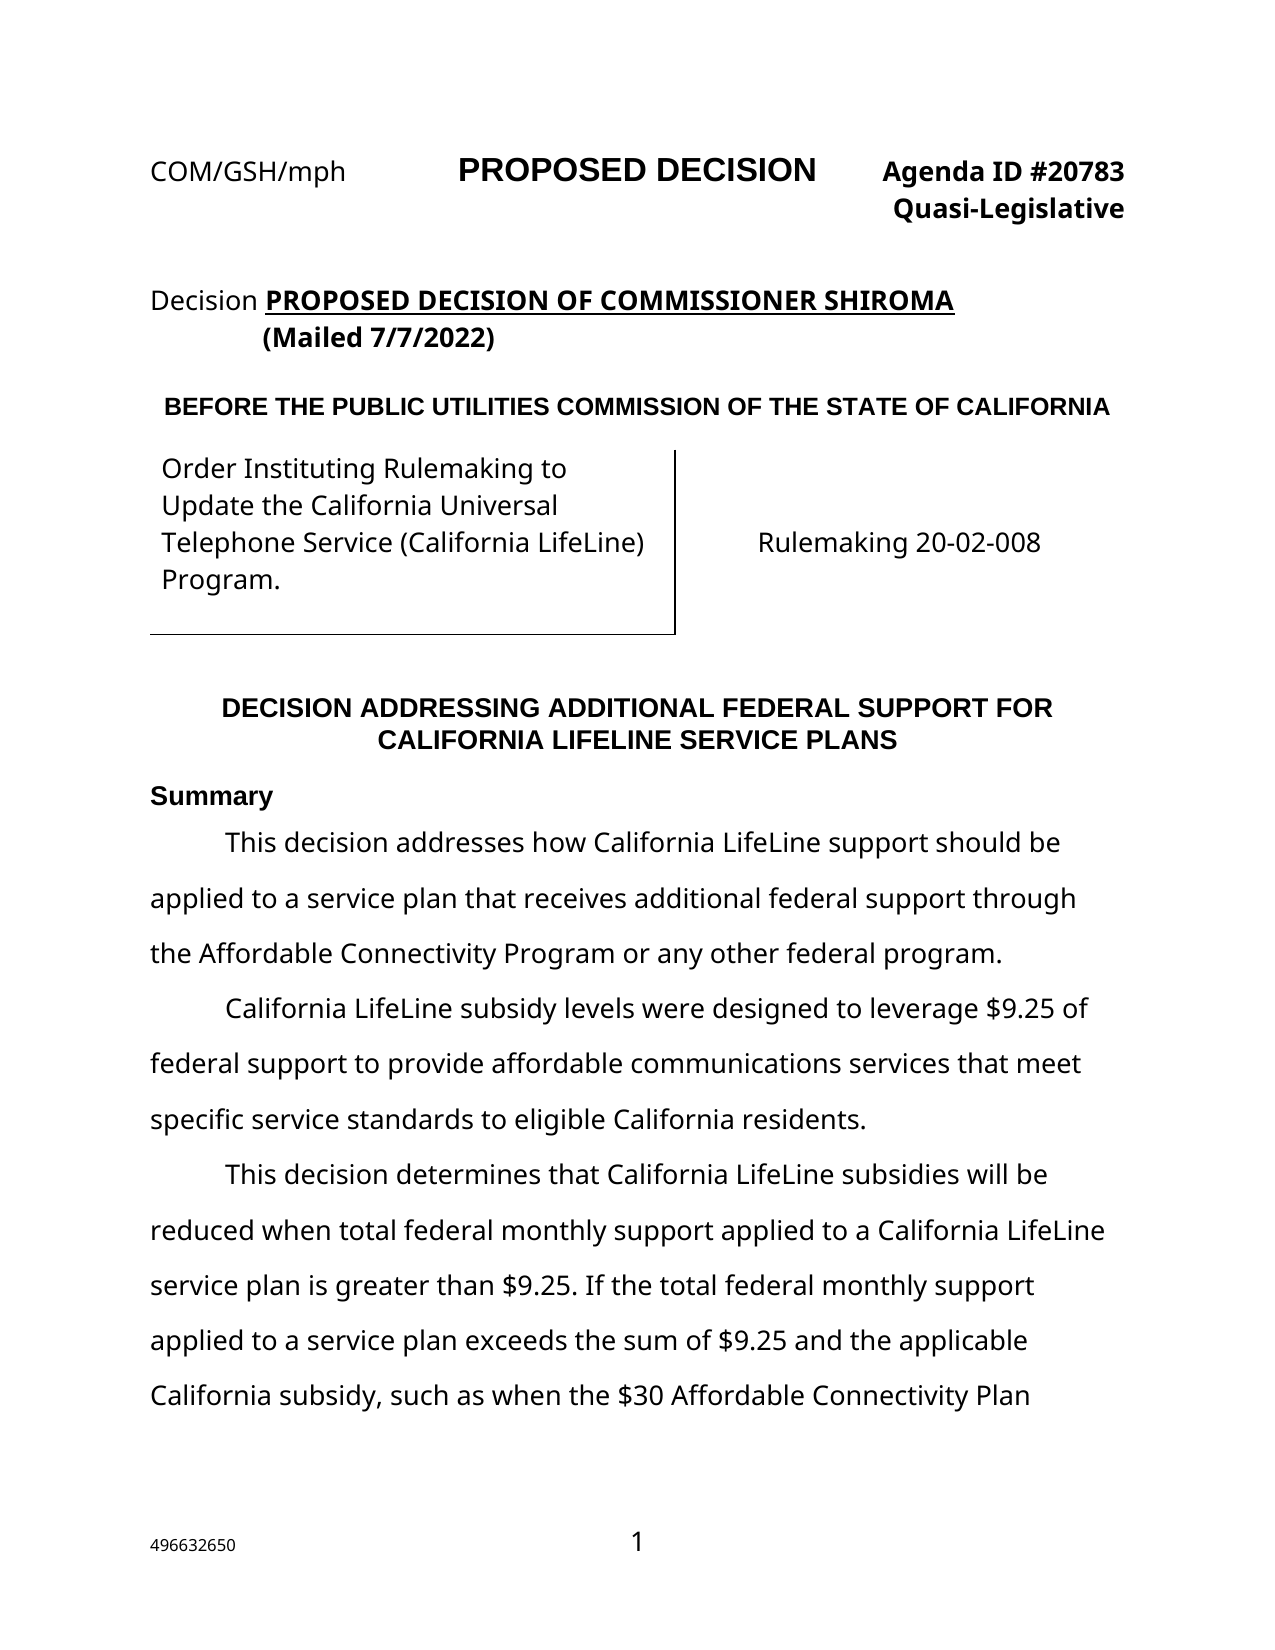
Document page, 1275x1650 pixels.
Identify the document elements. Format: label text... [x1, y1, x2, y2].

text Quasi-Legislative [150, 189, 1125, 226]
text DECISION ADDRESSING ADDITIONAL FEDERAL SUPPORT FOR CALIFORNIA LIFELINE SERVICE PLANS [150, 692, 1125, 755]
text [150, 1156, 1125, 1414]
table_header Order Instituting Rulemaking to Update the California Universal Telephone Service (California LifeLine) Program. [150, 450, 674, 634]
text California LifeLine subsidy levels were designed to leverage $9.25 of federal support to provide affordable communications services that meet specific service standards to eligible California residents. [150, 990, 1125, 1137]
text COM/GSH/mph PROPOSED DECISION Agenda ID #20783 [150, 150, 1125, 189]
text Summary [150, 780, 1125, 811]
text This decision addresses how California LifeLine support should be applied to a service plan that receives additional federal support through the Affordable Connectivity Program or any other federal program. [150, 824, 1125, 971]
text Decision PROPOSED DECISION OF COMMISSIONER SHIROMA (Mailed 7/7/2022) [150, 281, 1125, 355]
table_header Rulemaking 20-02-008 [676, 450, 1124, 634]
text BEFORE THE PUBLIC UTILITIES COMMISSION OF THE STATE OF CALIFORNIA [150, 392, 1125, 421]
